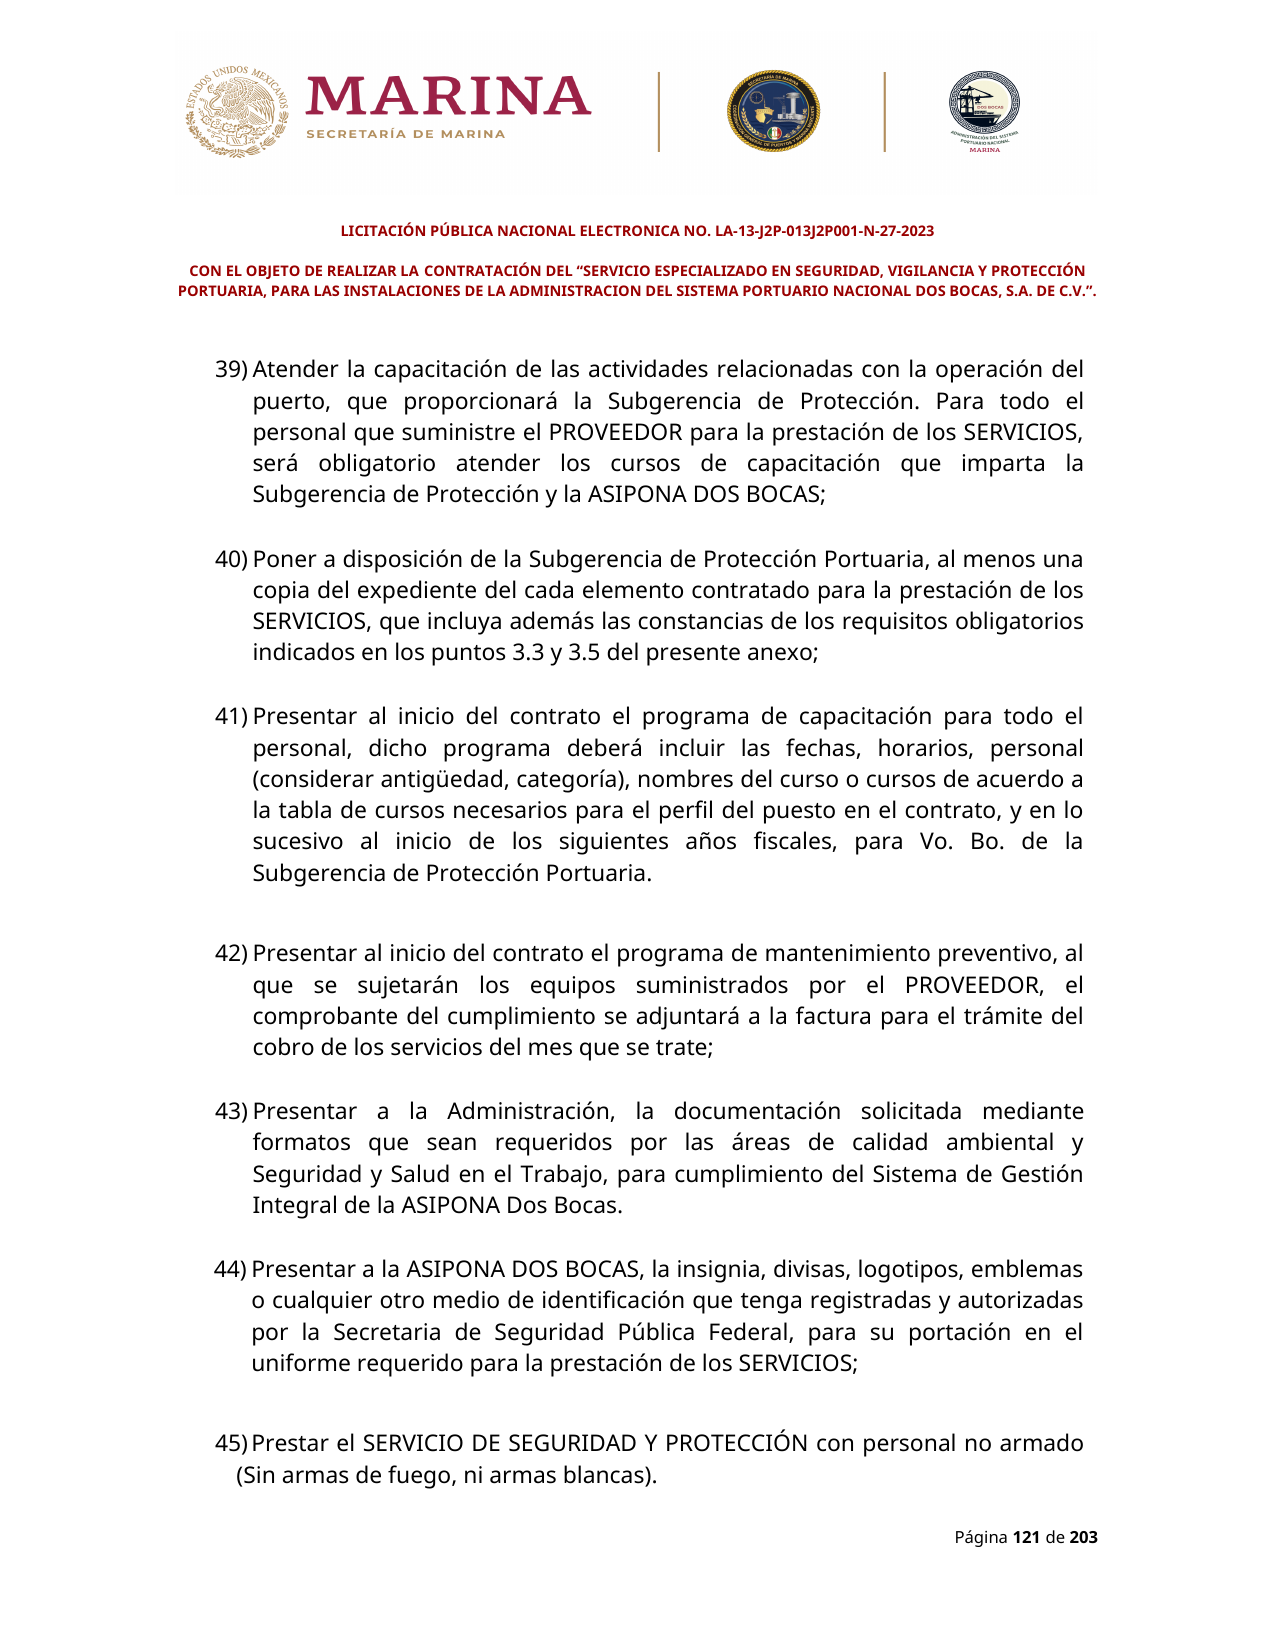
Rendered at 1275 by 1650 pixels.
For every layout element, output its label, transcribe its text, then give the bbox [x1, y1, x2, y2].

list Presentar al inicio del contrato el programa de mantenimiento preventivo, al que se sujetarán los equipos suministrados por el PROVEEDOR, el comprobante del cumplimiento se adjuntará a la factura para el trámite del cobro de los servicios del mes que se trate; [215, 937, 1085, 1062]
list Presentar a la ASIPONA DOS BOCAS, la insignia, divisas, logotipos, emblemas o cualquier otro medio de identificación que tenga registradas y autorizadas por la Secretaria de Seguridad Pública Federal, para su portación en el uniforme requerido para la prestación de los SERVICIOS; [213, 1253, 1085, 1378]
list Presentar al inicio del contrato el programa de capacitación para todo el personal, dicho programa deberá incluir las fechas, horarios, personal (considerar antigüedad, categoría), nombres del curso o cursos de acuerdo a la tabla de cursos necesarios para el perfil del puesto en el contrato, y en lo sucesivo al inicio de los siguientes años fiscales, para Vo. Bo. de la Subgerencia de Protección Portuaria. [215, 700, 1085, 888]
list Prestar el SERVICIO DE SEGURIDAD Y PROTECCIÓN con personal no armado (Sin armas de fuego, ni armas blancas). [215, 1427, 1085, 1490]
list Poner a disposición de la Subgerencia de Protección Portuaria, al menos una copia del expediente del cada elemento contratado para la prestación de los SERVICIOS, que incluya además las constancias de los requisitos obligatorios indicados en los puntos 3.3 y 3.5 del presente anexo; [215, 542, 1085, 667]
picture [175, 31, 1098, 195]
list Presentar a la Administración, la documentación solicitada mediante formatos que sean requeridos por las áreas de calidad ambiental y Seguridad y Salud en el Trabajo, para cumplimiento del Sistema de Gestión Integral de la ASIPONA Dos Bocas. [215, 1095, 1085, 1220]
list Atender la capacitación de las actividades relacionadas con la operación del puerto, que proporcionará la Subgerencia de Protección. Para todo el personal que suministre el PROVEEDOR para la prestación de los SERVICIOS, será obligatorio atender los cursos de capacitación que imparta la Subgerencia de Protección y la ASIPONA DOS BOCAS; [215, 353, 1085, 510]
